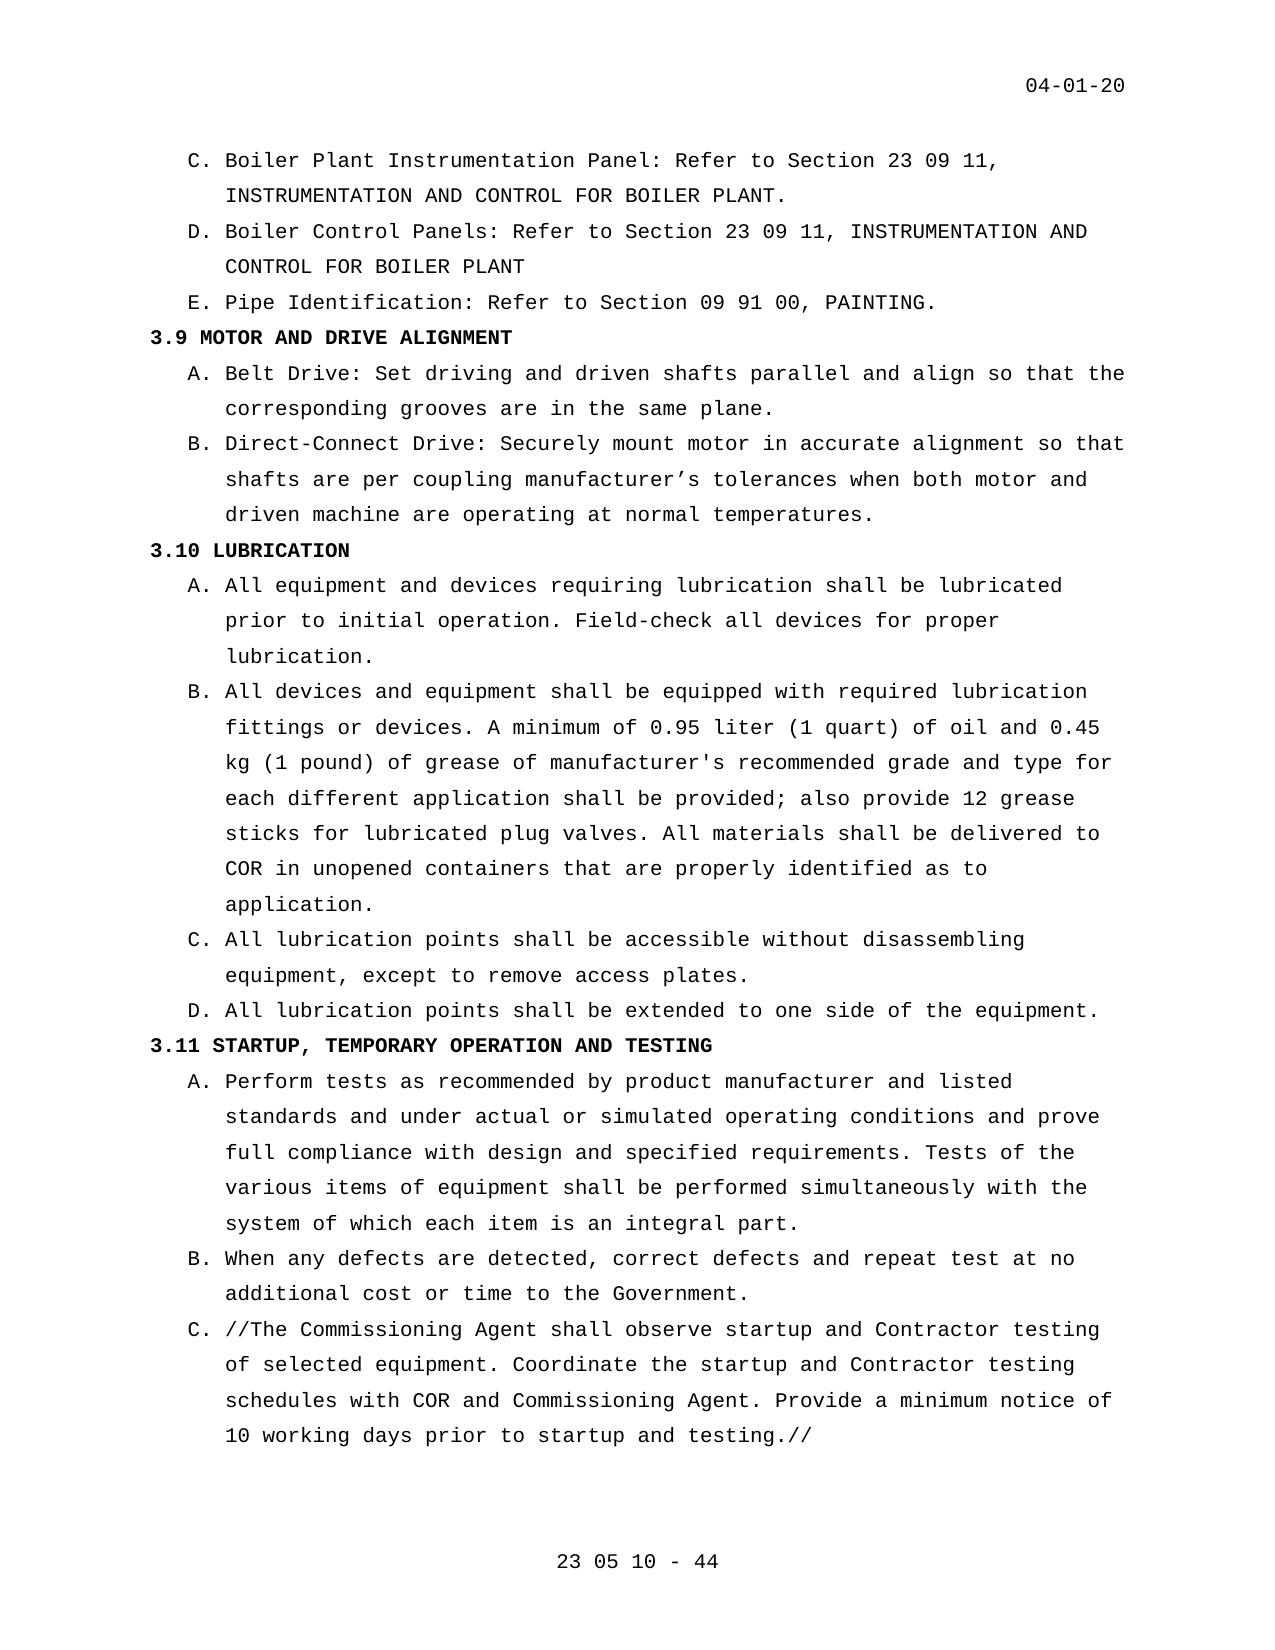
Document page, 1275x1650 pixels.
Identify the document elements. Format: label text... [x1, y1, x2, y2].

text //The Commissioning Agent shall observe startup and Contractor testing of selected equipment. Coordinate the startup and Contractor testing schedules with COR and Commissioning Agent. Provide a minimum notice of 10 working days prior to startup and testing.// [187, 1319, 1125, 1449]
text All lubrication points shall be accessible without disassembling equipment, except to remove access plates. [187, 929, 1125, 988]
text All lubrication points shall be extended to one side of the equipment. [187, 1000, 1125, 1024]
text LUBRICATION [150, 539, 1125, 563]
text When any defects are detected, correct defects and repeat test at no additional cost or time to the Government. [187, 1248, 1125, 1307]
text STARTUP, TEMPORARY OPERATION AND TESTING [150, 1035, 1125, 1059]
text Belt Drive: Set driving and driven shafts parallel and align so that the corresponding grooves are in the same plane. [187, 362, 1125, 422]
text Perform tests as recommended by product manufacturer and listed standards and under actual or simulated operating conditions and prove full compliance with design and specified requirements. Tests of the various items of equipment shall be performed simultaneously with the system of which each item is an integral part. [187, 1071, 1125, 1236]
text Boiler Plant Instrumentation Panel: Refer to Section 23 09 11, INSTRUMENTATION AND CONTROL FOR BOILER PLANT. [187, 150, 1125, 209]
text All equipment and devices requiring lubrication shall be lubricated prior to initial operation. Field-check all devices for proper lubrication. [187, 575, 1125, 669]
text Direct-Connect Drive: Securely mount motor in accurate alignment so that shafts are per coupling manufacturer’s tolerances when both motor and driven machine are operating at normal temperatures. [187, 433, 1125, 528]
text All devices and equipment shall be equipped with required lubrication fittings or devices. A minimum of 0.95 liter (1 quart) of oil and 0.45 kg (1 pound) of grease of manufacturer's recommended grade and type for each different application shall be provided; also provide 12 grease sticks for lubricated plug valves. All materials shall be delivered to COR in unopened containers that are properly identified as to application. [187, 681, 1125, 917]
text MOTOR AND DRIVE ALIGNMENT [150, 327, 1125, 351]
text Boiler Control Panels: Refer to Section 23 09 11, INSTRUMENTATION AND CONTROL FOR BOILER PLANT [187, 221, 1125, 280]
text Pipe Identification: Refer to Section 09 91 00, PAINTING. [187, 292, 1125, 315]
